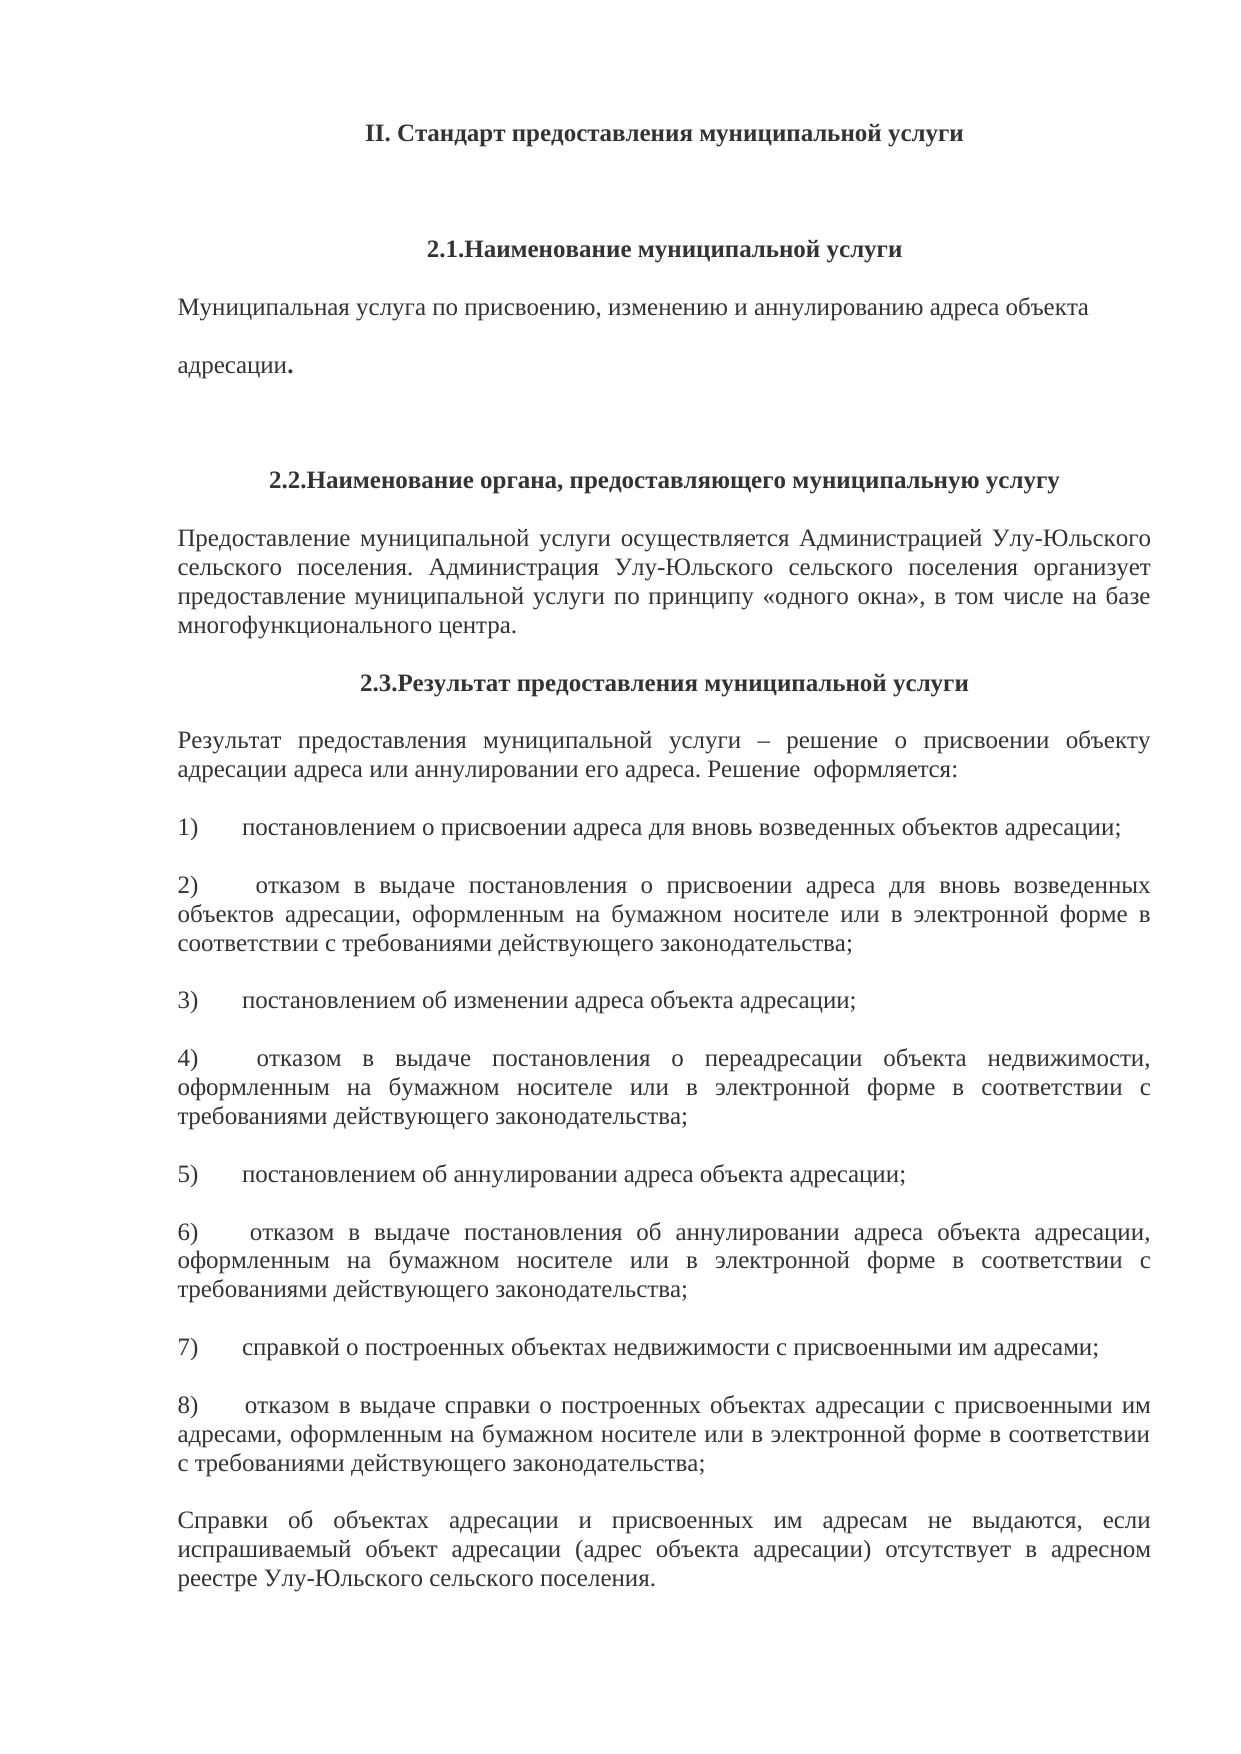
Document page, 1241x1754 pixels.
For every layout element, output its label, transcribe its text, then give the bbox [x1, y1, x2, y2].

text 2) отказом в выдаче постановления о присвоении адреса для вновь возведенных объектов адресации, оформленным на бумажном носителе или в электронной форме в соответствии с требованиями действующего законодательства; [177, 870, 1152, 956]
text адресации. [177, 350, 1152, 378]
text Предоставление муниципальной услуги осуществляется Администрацией Улу-Юльского сельского поселения. Администрация Улу-Юльского сельского поселения организует предоставление муниципальной услуги по принципу «одного окна», в том числе на базе многофункционального центра. [177, 523, 1152, 638]
text 7) справкой о построенных объектах недвижимости с присвоенными им адресами; [177, 1332, 1152, 1361]
text 2.1.Наименование муниципальной услуги [177, 234, 1152, 263]
text Справки об объектах адресации и присвоенных им адресам не выдаются, если испрашиваемый объект адресации (адрес объекта адресации) отсутствует в адресном реестре Улу-Юльского сельского поселения. [177, 1506, 1152, 1592]
text 5) постановлением об аннулировании адреса объекта адресации; [177, 1159, 1152, 1188]
text 4) отказом в выдаче постановления о переадресации объекта недвижимости, оформленным на бумажном носителе или в электронной форме в соответствии с требованиями действующего законодательства; [177, 1043, 1152, 1130]
text 6) отказом в выдаче постановления об аннулировании адреса объекта адресации, оформленным на бумажном носителе или в электронной форме в соответствии с требованиями действующего законодательства; [177, 1217, 1152, 1303]
text 2.3.Результат предоставления муниципальной услуги [177, 668, 1152, 696]
text Результат предоставления муниципальной услуги – решение о присвоении объекту адресации адреса или аннулировании его адреса. Решение оформляется: [177, 726, 1152, 783]
text 1) постановлением о присвоении адреса для вновь возведенных объектов адресации; [177, 812, 1152, 841]
text 3) постановлением об изменении адреса объекта адресации; [177, 986, 1152, 1014]
text Муниципальная услуга по присвоению, изменению и аннулированию адреса объекта [177, 292, 1152, 321]
text 8) отказом в выдаче справки о построенных объектах адресации с присвоенными им адресами, оформленным на бумажном носителе или в электронной форме в соответствии с требованиями действующего законодательства; [177, 1390, 1152, 1476]
text 2.2.Наименование органа, предоставляющего муниципальную услугу [177, 466, 1152, 494]
text II. Стандарт предоставления муниципальной услуги [177, 118, 1152, 147]
